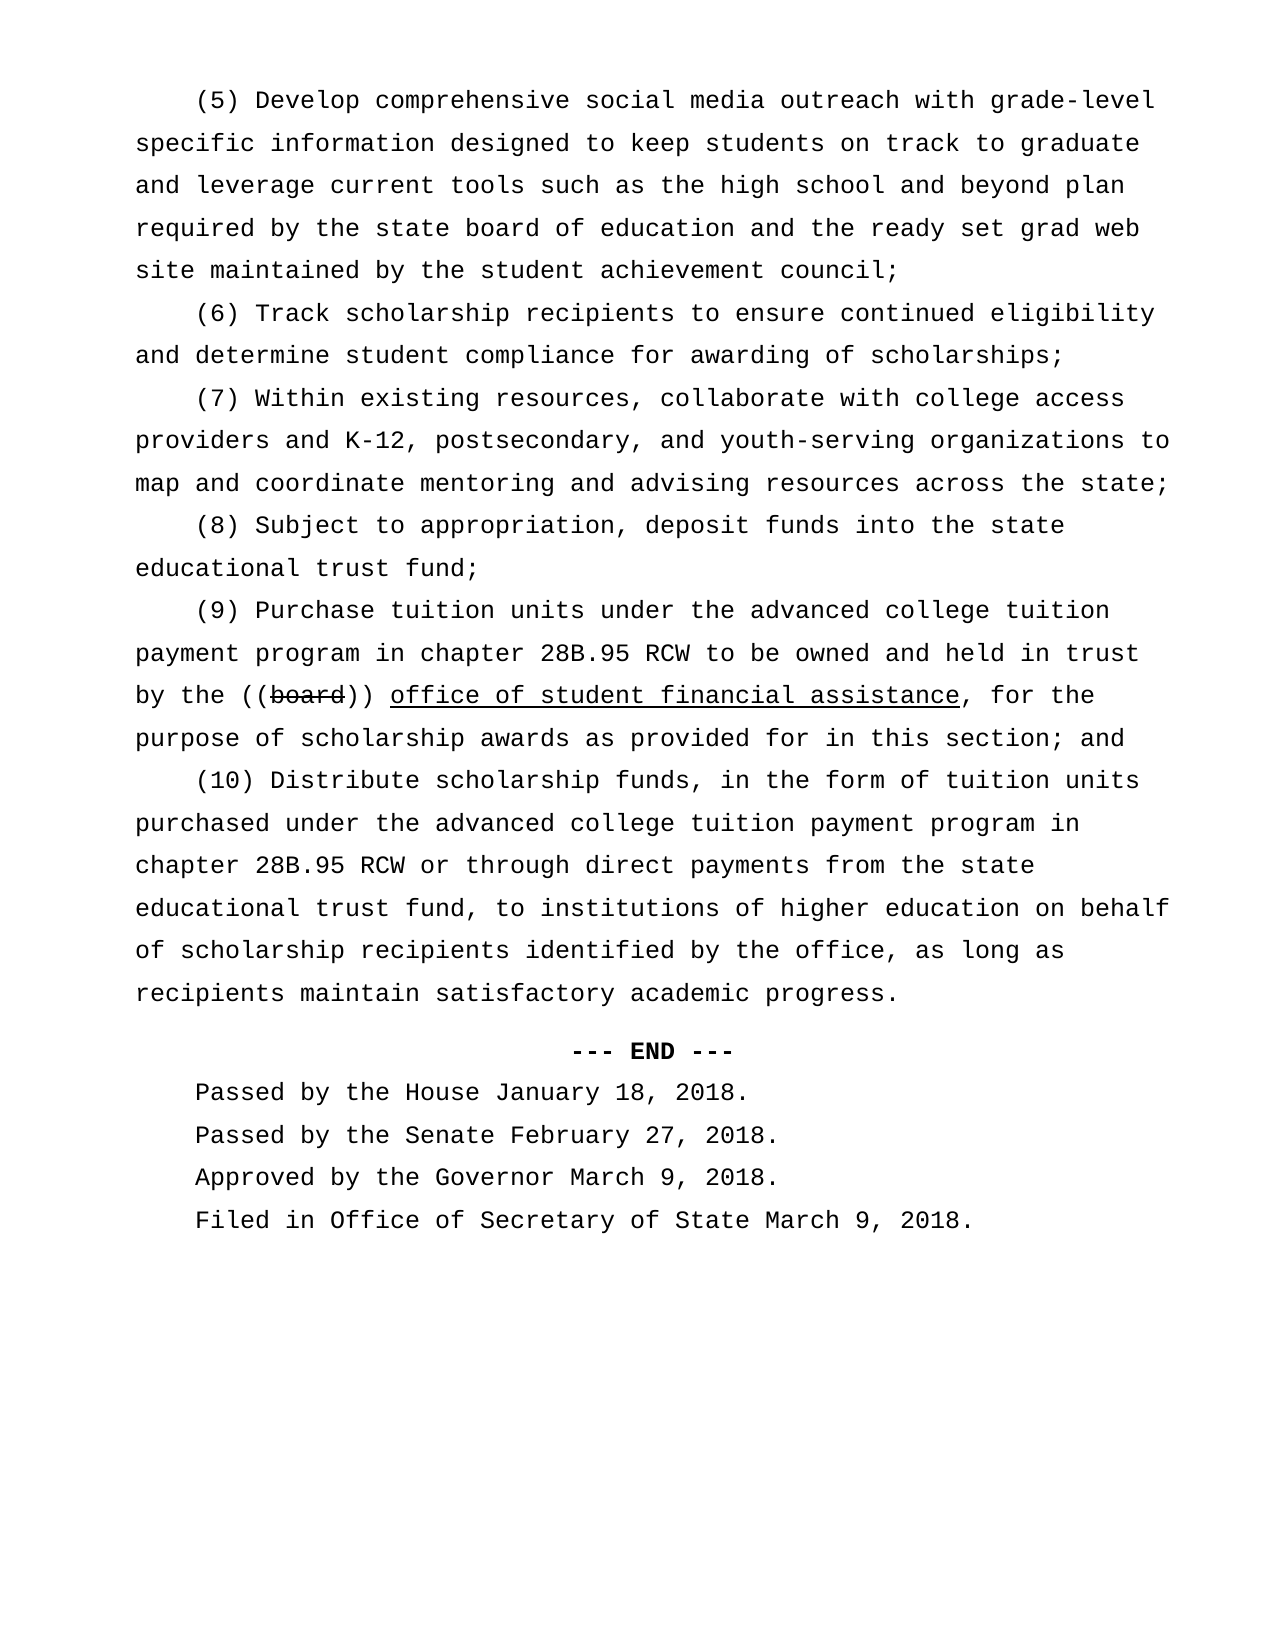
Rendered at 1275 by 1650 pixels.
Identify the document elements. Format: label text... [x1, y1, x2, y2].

text Filed in Office of Secretary of State March 9, 2018. [135, 1194, 1170, 1237]
text Approved by the Governor March 9, 2018. [135, 1152, 1170, 1194]
text (5) Develop comprehensive social media outreach with grade-level specific information designed to keep students on track to graduate and leverage current tools such as the high school and beyond plan required by the state board of education and the ready set grad web site maintained by the student achievement council; [135, 75, 1170, 287]
text --- END --- [135, 1038, 1170, 1067]
text (7) Within existing resources, collaborate with college access providers and K-12, postsecondary, and youth-serving organizations to map and coordinate mentoring and advising resources across the state; [135, 372, 1170, 500]
text (9) Purchase tuition units under the advanced college tuition payment program in chapter 28B.95 RCW to be owned and held in trust by the ((board)) office of student financial assistance, for the purpose of scholarship awards as provided for in this section; and [135, 585, 1170, 755]
text (10) Distribute scholarship funds, in the form of tuition units purchased under the advanced college tuition payment program in chapter 28B.95 RCW or through direct payments from the state educational trust fund, to institutions of higher education on behalf of scholarship recipients identified by the office, as long as recipients maintain satisfactory academic progress. [135, 755, 1170, 1010]
text (8) Subject to appropriation, deposit funds into the state educational trust fund; [135, 500, 1170, 585]
text Passed by the House January 18, 2018. [135, 1067, 1170, 1109]
text (6) Track scholarship recipients to ensure continued eligibility and determine student compliance for awarding of scholarships; [135, 287, 1170, 372]
text Passed by the Senate February 27, 2018. [135, 1109, 1170, 1152]
